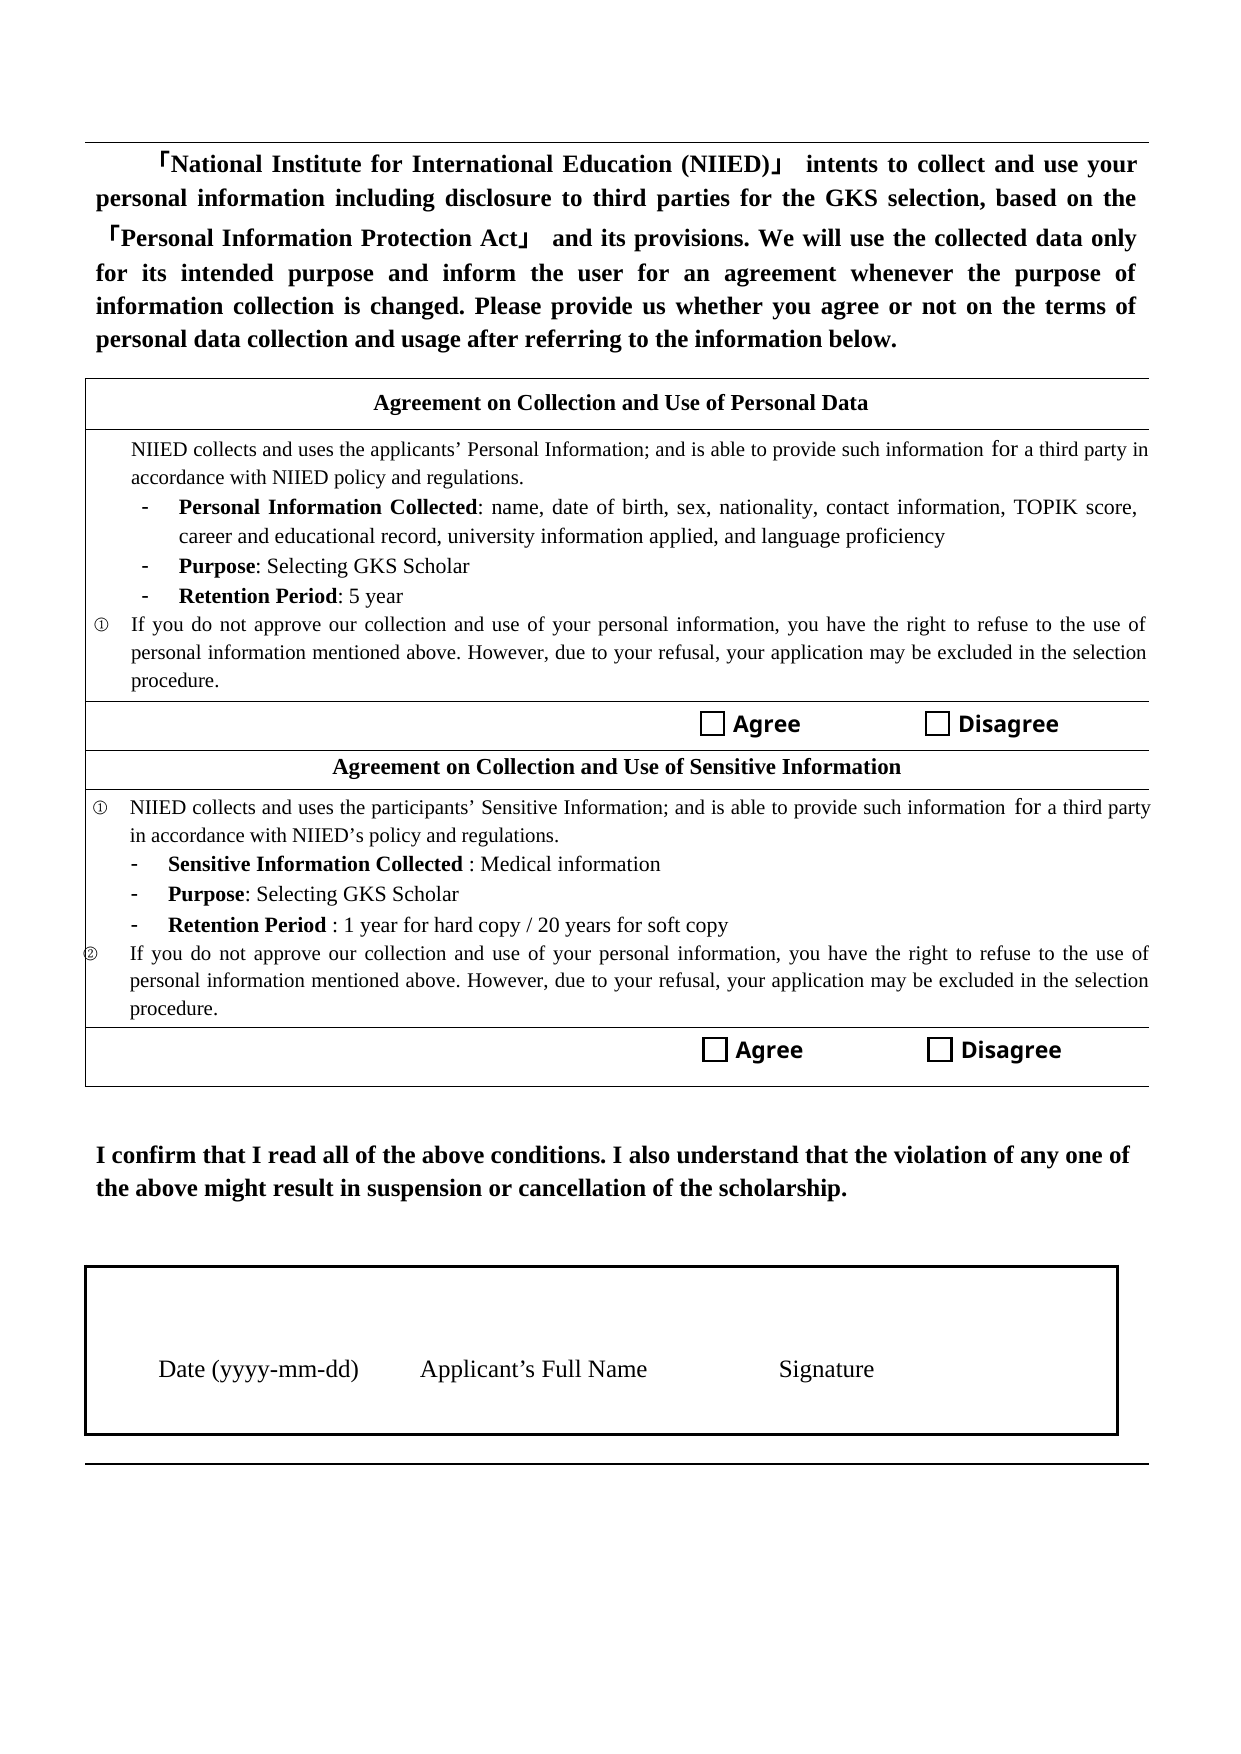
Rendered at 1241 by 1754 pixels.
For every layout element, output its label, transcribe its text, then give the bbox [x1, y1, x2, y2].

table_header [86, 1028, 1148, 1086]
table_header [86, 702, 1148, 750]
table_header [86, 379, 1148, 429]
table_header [85, 143, 1148, 378]
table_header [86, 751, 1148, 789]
